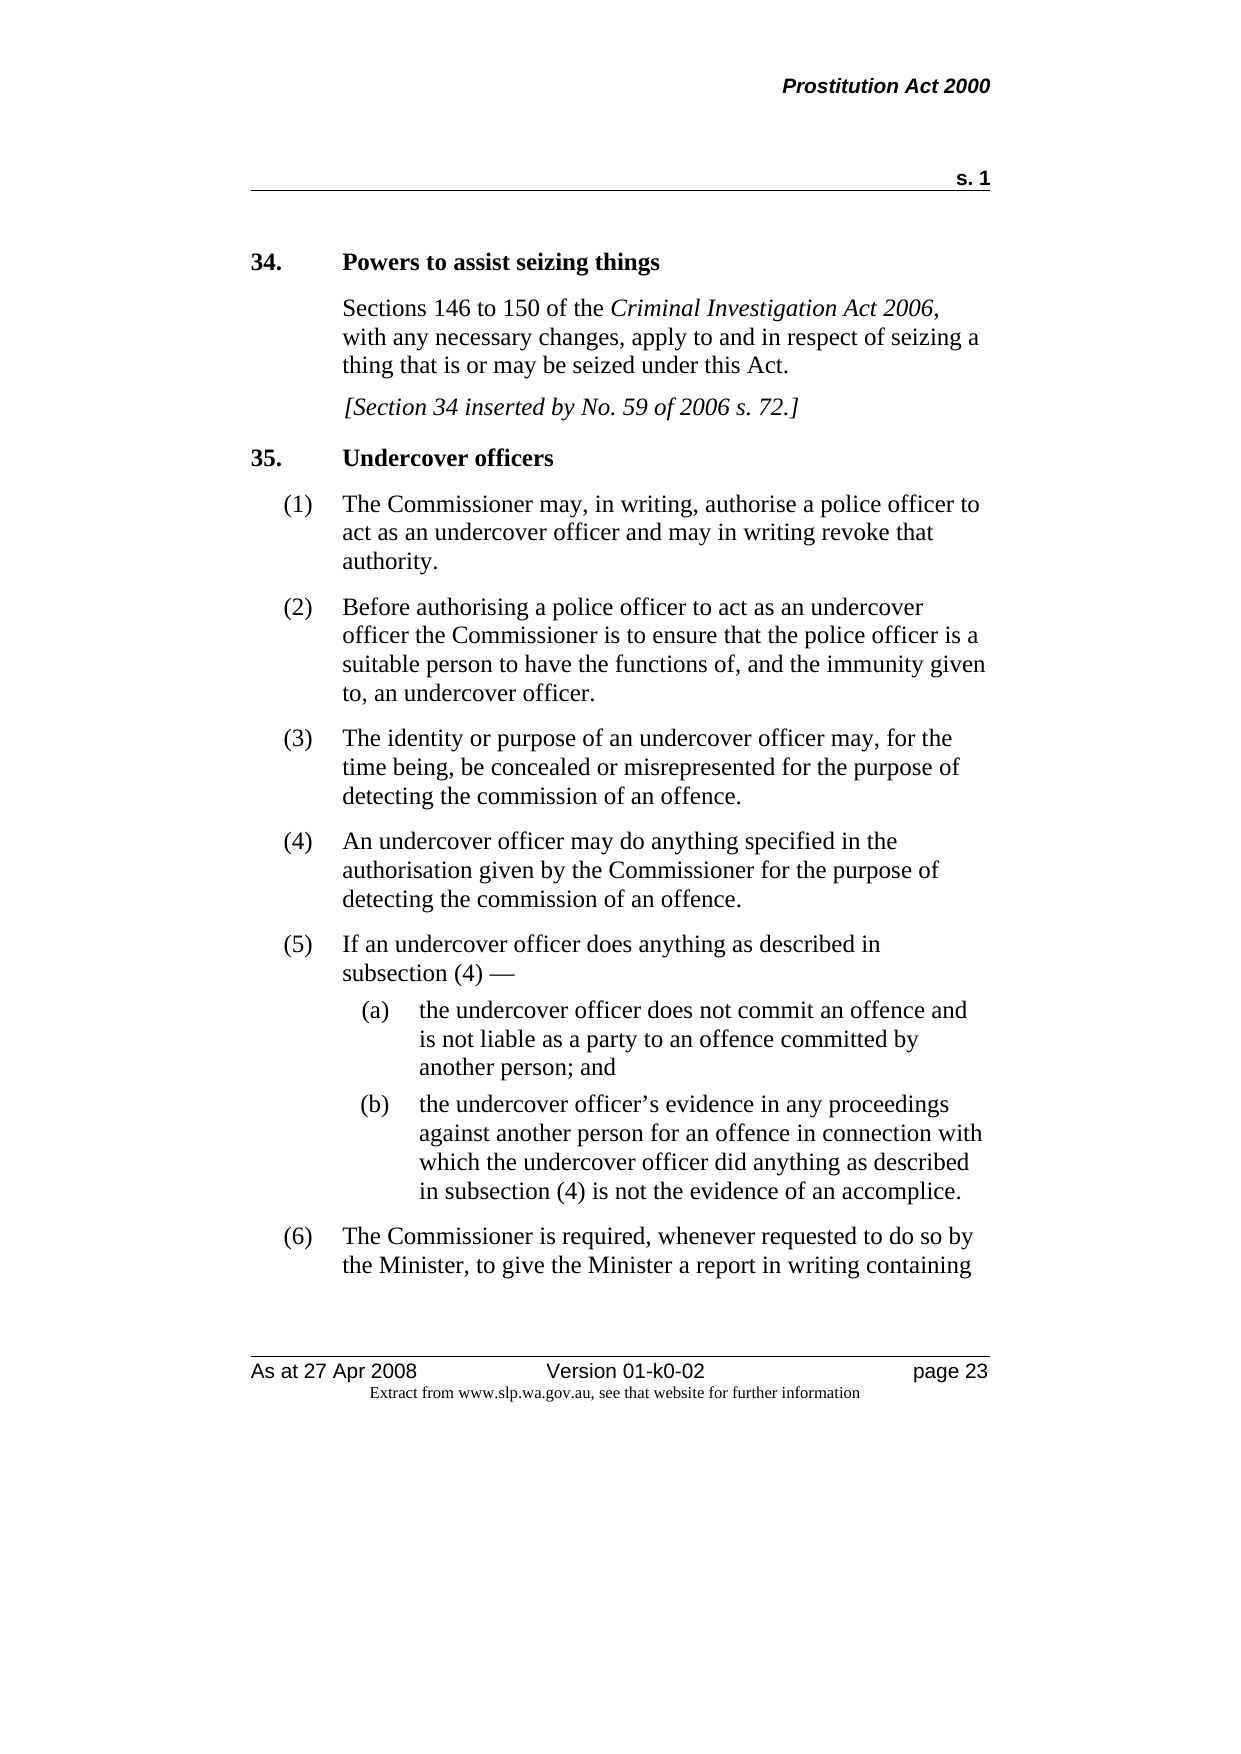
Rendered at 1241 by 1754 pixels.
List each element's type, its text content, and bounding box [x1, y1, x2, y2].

subtitle 35. Undercover officers [251, 443, 990, 472]
text (3) The identity or purpose of an undercover officer may, for the time being, be concealed or misrepresented for the purpose of detecting the commission of an offence. [251, 723, 990, 809]
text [251, 1221, 990, 1279]
text [Section 34 inserted by No. 59 of 2006 s. 72.] [251, 392, 990, 420]
text (4) An undercover officer may do anything specified in the authorisation given by the Commissioner for the purpose of detecting the commission of an offence. [251, 826, 990, 912]
text (a) the undercover officer does not commit an offence and is not liable as a party to an offence committed by another person; and [251, 995, 990, 1081]
text Sections 146 to 150 of the Criminal Investigation Act 2006, with any necessary changes, apply to and in respect of seizing a thing that is or may be seized under this Act. [251, 293, 990, 379]
text (b) the undercover officer’s evidence in any proceedings against another person for an offence in connection with which the undercover officer did anything as described in subsection (4) is not the evidence of an accomplice. [251, 1089, 990, 1204]
subtitle 34. Powers to assist seizing things [251, 247, 990, 276]
text (1) The Commissioner may, in writing, authorise a police officer to act as an undercover officer and may in writing revoke that authority. [251, 489, 990, 575]
text (2) Before authorising a police officer to act as an undercover officer the Commissioner is to ensure that the police officer is a suitable person to have the functions of, and the immunity given to, an undercover officer. [251, 592, 990, 707]
text (5) If an undercover officer does anything as described in subsection (4) — [251, 929, 990, 987]
